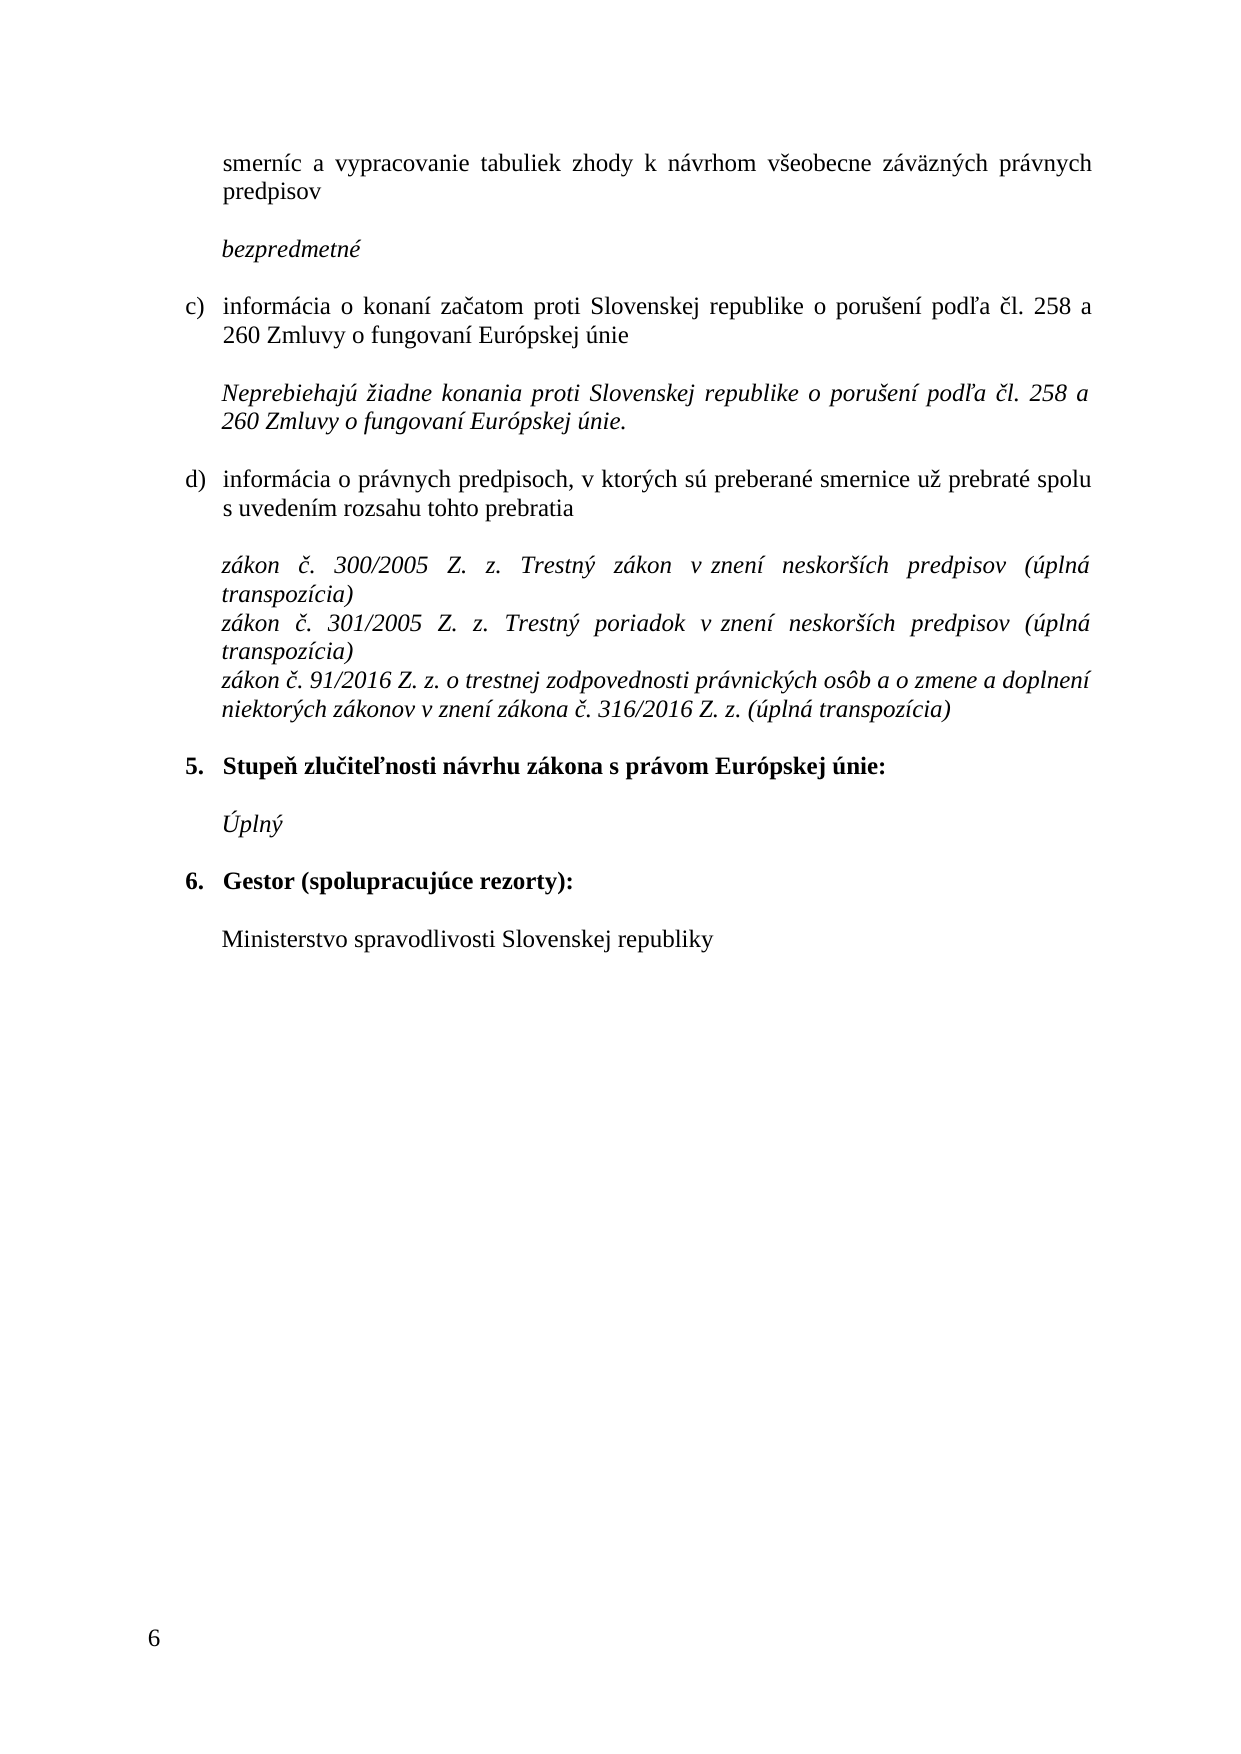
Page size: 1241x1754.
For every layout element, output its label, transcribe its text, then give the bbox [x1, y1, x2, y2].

list informácia o právnych predpisoch, v ktorých sú preberané smernice už prebraté spolu s uvedením rozsahu tohto prebratia [185, 464, 1093, 521]
list Stupeň zlučiteľnosti návrhu zákona s právom Európskej únie: [185, 751, 1093, 780]
list Gestor (spolupracujúce rezorty): [185, 866, 1093, 895]
text zákon č. 91/2016 Z. z. o trestnej zodpovednosti právnických osôb a o zmene a doplnení niektorých zákonov v znení zákona č. 316/2016 Z. z. (úplná transpozícia) [221, 665, 1093, 723]
text Neprebiehajú žiadne konania proti Slovenskej republike o porušení podľa čl. 258 a 260 Zmluvy o fungovaní Európskej únie. [221, 378, 1093, 435]
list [185, 148, 1093, 205]
text Ministerstvo spravodlivosti Slovenskej republiky [221, 924, 1093, 953]
text Úplný [148, 809, 1093, 838]
text bezpredmetné [221, 234, 1093, 263]
list informácia o konaní začatom proti Slovenskej republike o porušení podľa čl. 258 a 260 Zmluvy o fungovaní Európskej únie [185, 291, 1093, 349]
text zákon č. 301/2005 Z. z. Trestný poriadok v znení neskorších predpisov (úplná transpozícia) [221, 608, 1093, 665]
text zákon č. 300/2005 Z. z. Trestný zákon v znení neskorších predpisov (úplná transpozícia) [221, 550, 1093, 608]
